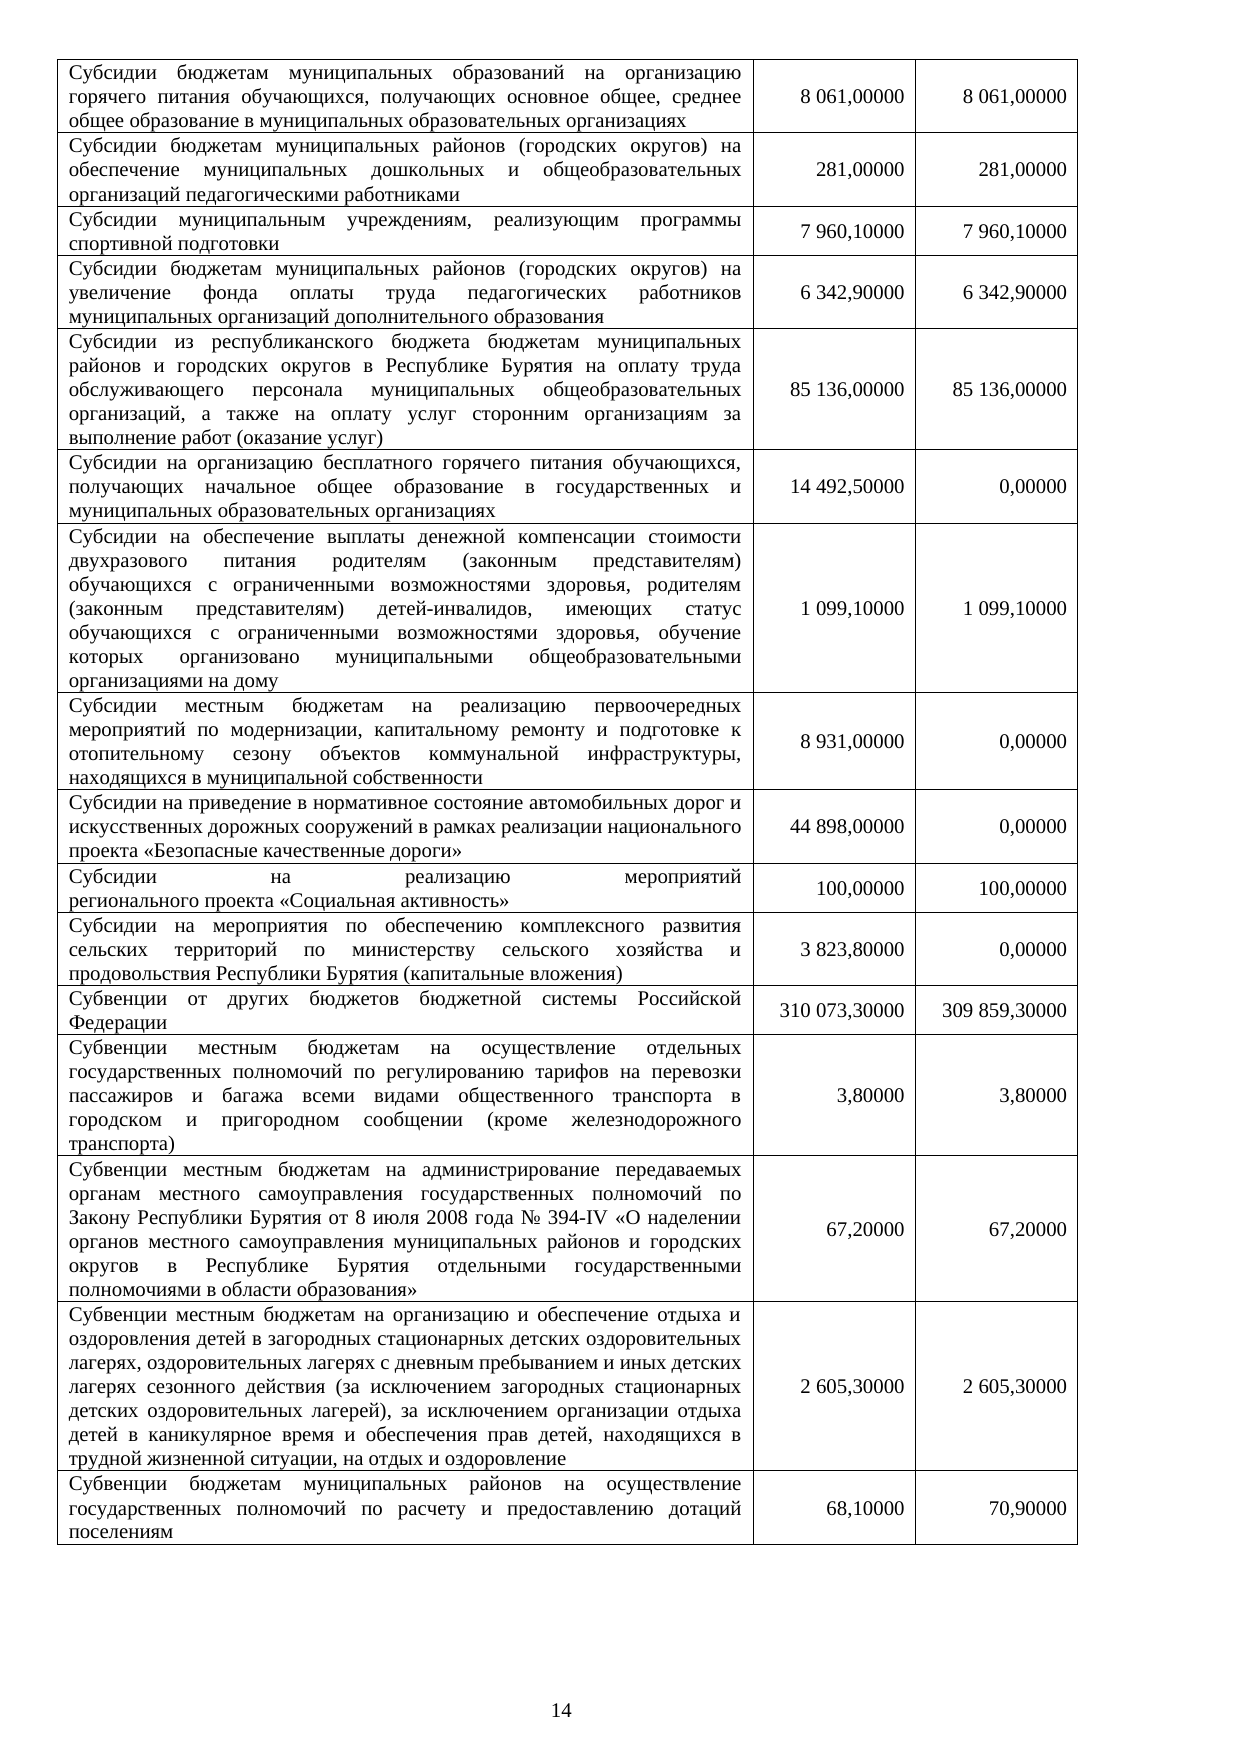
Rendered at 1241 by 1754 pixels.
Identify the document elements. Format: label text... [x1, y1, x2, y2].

table_cell 3,80000 [754, 1035, 915, 1155]
table_cell Субвенции от других бюджетов бюджетной системы Российской Федерации [58, 986, 753, 1034]
table_cell Субсидии бюджетам муниципальных районов (городских округов) на обеспечение муниципальных дошкольных и общеобразовательных организаций педагогическими работниками [58, 133, 753, 206]
table_cell 14 492,50000 [754, 450, 915, 522]
table_cell 281,00000 [916, 133, 1077, 206]
table_cell 8 061,00000 [916, 60, 1077, 132]
table_cell 310 073,30000 [754, 986, 915, 1034]
table_cell Субсидии на реализацию мероприятий регионального проекта «Социальная активность» [58, 864, 753, 912]
table_cell 85 136,00000 [916, 329, 1077, 449]
table_cell Субвенции местным бюджетам на осуществление отдельных государственных полномочий по регулированию тарифов на перевозки пассажиров и багажа всеми видами общественного транспорта в городском и пригородном сообщении (кроме железнодорожного транспорта) [58, 1035, 753, 1155]
table_cell Субсидии на организацию бесплатного горячего питания обучающихся, получающих начальное общее образование в государственных и муниципальных образовательных организациях [58, 450, 753, 522]
table_cell Субвенции бюджетам муниципальных районов на осуществление государственных полномочий по расчету и предоставлению дотаций поселениям [58, 1471, 753, 1543]
table_cell 100,00000 [754, 864, 915, 912]
table_cell 3 823,80000 [754, 913, 915, 985]
table_cell Субсидии местным бюджетам на реализацию первоочередных мероприятий по модернизации, капитальному ремонту и подготовке к отопительному сезону объектов коммунальной инфраструктуры, находящихся в муниципальной собственности [58, 693, 753, 789]
table_cell 6 342,90000 [916, 256, 1077, 328]
table_cell 67,20000 [754, 1156, 915, 1301]
table_cell 44 898,00000 [754, 790, 915, 862]
table_cell Субсидии на мероприятия по обеспечению комплексного развития сельских территорий по министерству сельского хозяйства и продовольствия Республики Бурятия (капитальные вложения) [58, 913, 753, 985]
table_cell Субсидии муниципальным учреждениям, реализующим программы спортивной подготовки [58, 207, 753, 255]
table_cell 67,20000 [916, 1156, 1077, 1301]
table_cell 3,80000 [916, 1035, 1077, 1155]
table_cell 8 061,00000 [754, 60, 915, 132]
table_cell 0,00000 [916, 693, 1077, 789]
table_cell Субсидии на обеспечение выплаты денежной компенсации стоимости двухразового питания родителям (законным представителям) обучающихся с ограниченными возможностями здоровья, родителям (законным представителям) детей-инвалидов, имеющих статус обучающихся с ограниченными возможностями здоровья, обучение которых организовано муниципальными общеобразовательными организациями на дому [58, 524, 753, 692]
table_cell 100,00000 [916, 864, 1077, 912]
table_cell 1 099,10000 [916, 524, 1077, 692]
table_cell 7 960,10000 [916, 207, 1077, 255]
table_cell Субсидии бюджетам муниципальных районов (городских округов) на увеличение фонда оплаты труда педагогических работников муниципальных организаций дополнительного образования [58, 256, 753, 328]
table_cell 0,00000 [916, 913, 1077, 985]
table_cell 68,10000 [754, 1471, 915, 1543]
table_cell Cубсидии на приведение в нормативное состояние автомобильных дорог и искусственных дорожных сооружений в рамках реализации национального проекта «Безопасные качественные дороги» [58, 790, 753, 862]
table_cell Субвенции местным бюджетам на организацию и обеспечение отдыха и оздоровления детей в загородных стационарных детских оздоровительных лагерях, оздоровительных лагерях с дневным пребыванием и иных детских лагерях сезонного действия (за исключением загородных стационарных детских оздоровительных лагерей), за исключением организации отдыха детей в каникулярное время и обеспечения прав детей, находящихся в трудной жизненной ситуации, на отдых и оздоровление [58, 1302, 753, 1470]
table_cell 70,90000 [916, 1471, 1077, 1543]
table_cell 281,00000 [754, 133, 915, 206]
table_cell 8 931,00000 [754, 693, 915, 789]
table_cell 6 342,90000 [754, 256, 915, 328]
table_cell Субвенции местным бюджетам на администрирование передаваемых органам местного самоуправления государственных полномочий по Закону Республики Бурятия от 8 июля 2008 года № 394-IV «О наделении органов местного самоуправления муниципальных районов и городских округов в Республике Бурятия отдельными государственными полномочиями в области образования» [58, 1156, 753, 1301]
table_cell Субсидии из республиканского бюджета бюджетам муниципальных районов и городских округов в Республике Бурятия на оплату труда обслуживающего персонала муниципальных общеобразовательных организаций, а также на оплату услуг сторонним организациям за выполнение работ (оказание услуг) [58, 329, 753, 449]
table_cell 85 136,00000 [754, 329, 915, 449]
table_cell 7 960,10000 [754, 207, 915, 255]
table_cell 309 859,30000 [916, 986, 1077, 1034]
table_cell 2 605,30000 [916, 1302, 1077, 1470]
table_cell 0,00000 [916, 790, 1077, 862]
table_cell 0,00000 [916, 450, 1077, 522]
table_cell Субсидии бюджетам муниципальных образований на организацию горячего питания обучающихся, получающих основное общее, среднее общее образование в муниципальных образовательных организациях [58, 60, 753, 132]
table_cell 2 605,30000 [754, 1302, 915, 1470]
table_cell 1 099,10000 [754, 524, 915, 692]
